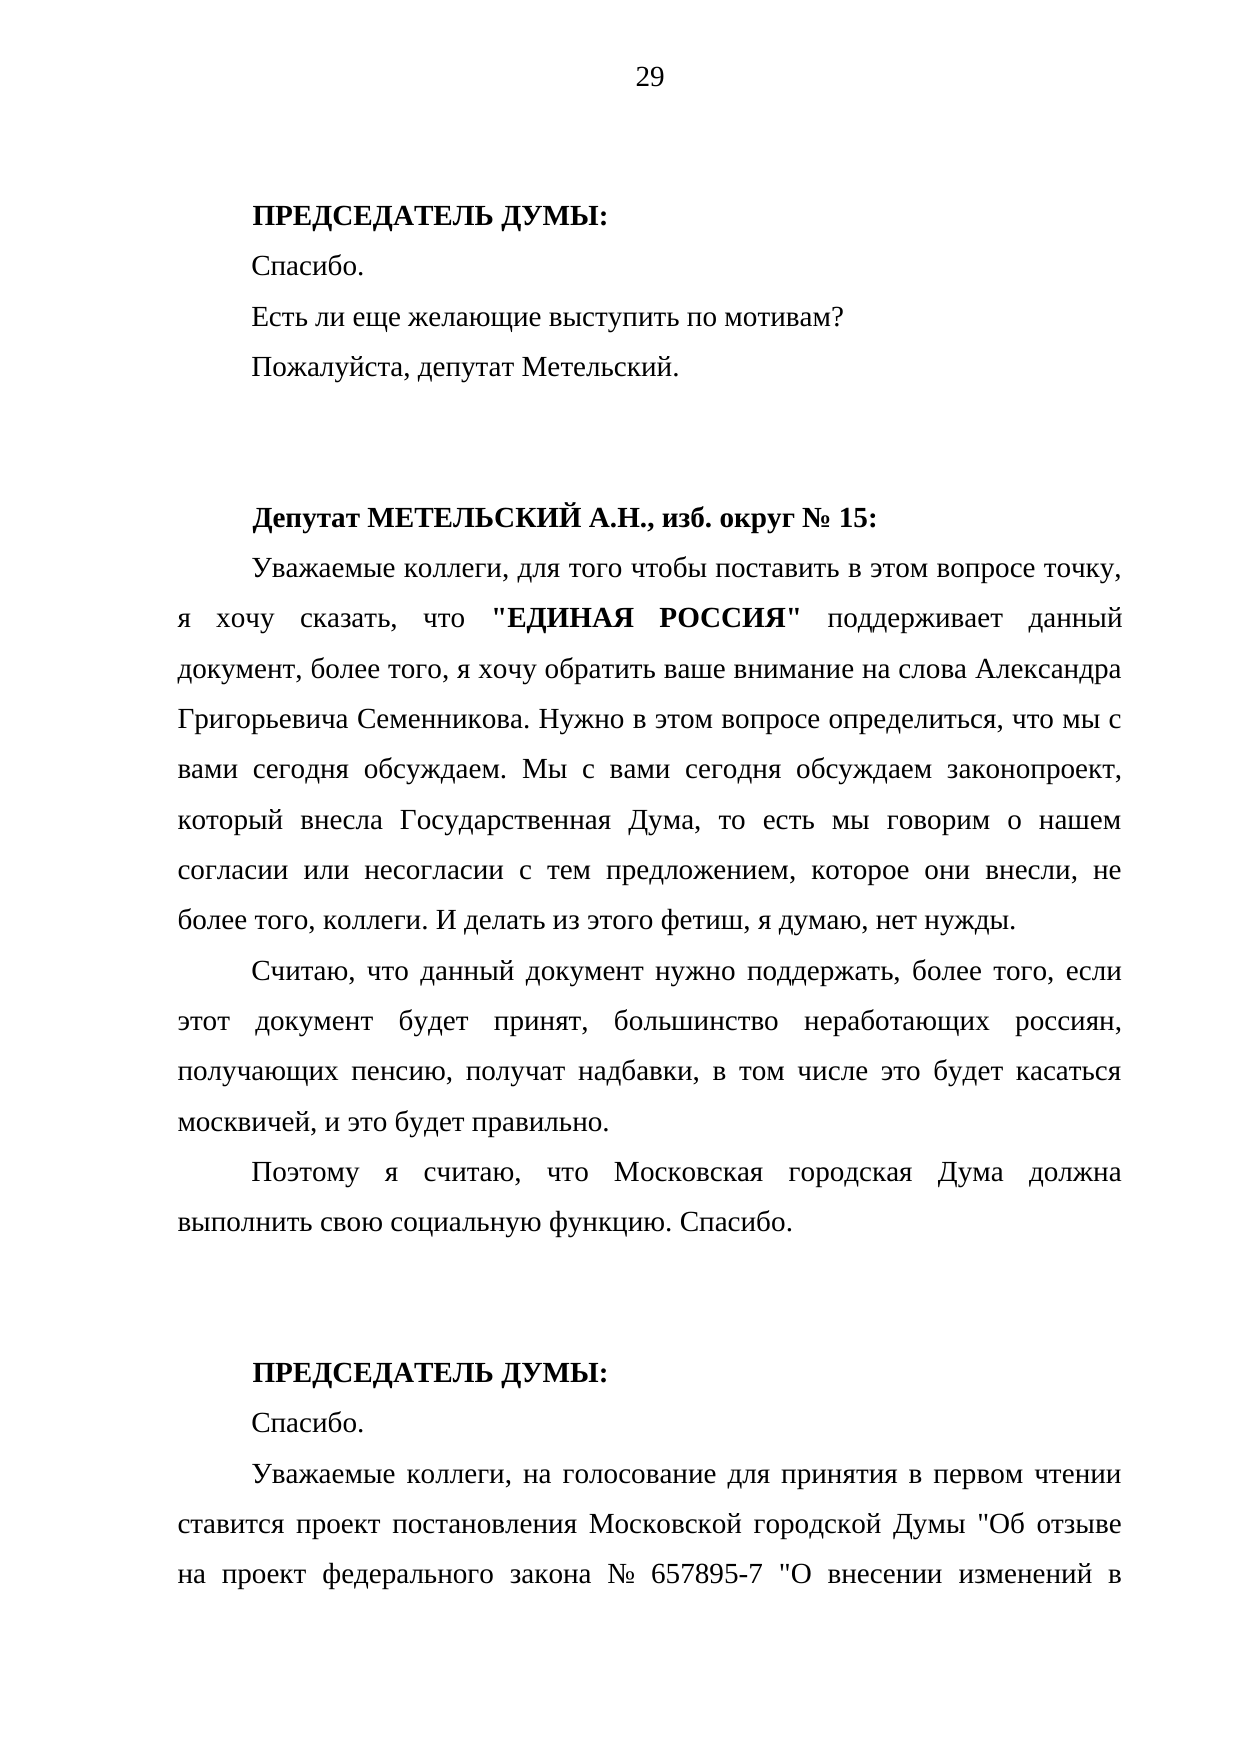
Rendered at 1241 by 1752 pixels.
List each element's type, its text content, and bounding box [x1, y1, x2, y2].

text Спасибо. [177, 1406, 1123, 1439]
text Депутат МЕТЕЛЬСКИЙ А.Н., изб. округ № 15: [177, 500, 1123, 533]
text Поэтому я считаю, что Московская городская Дума должна выполнить свою социальную функцию. Спасибо. [177, 1154, 1123, 1238]
text ПРЕДСЕДАТЕЛЬ ДУМЫ: [177, 1355, 1123, 1389]
text Пожалуйста, депутат Метельский. [177, 349, 1123, 382]
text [177, 1456, 1123, 1590]
text Есть ли еще желающие выступить по мотивам? [177, 299, 1123, 332]
text Считаю, что данный документ нужно поддержать, более того, если этот документ будет принят, большинство неработающих россиян, получающих пенсию, получат надбавки, в том числе это будет касаться москвичей, и это будет правильно. [177, 953, 1123, 1137]
text Спасибо. [177, 248, 1123, 282]
text Уважаемые коллеги, для того чтобы поставить в этом вопросе точку, я хочу сказать, что "ЕДИНАЯ РОССИЯ" поддерживает данный документ, более того, я хочу обратить ваше внимание на слова Александра Григорьевича Семенникова. Нужно в этом вопросе определиться, что мы с вами сегодня обсуждаем. Мы с вами сегодня обсуждаем законопроект, который внесла Государственная Дума, то есть мы говорим о нашем согласии или несогласии с тем предложением, которое они внесли, не более того, коллеги. И делать из этого фетиш, я думаю, нет нужды. [177, 550, 1123, 936]
text ПРЕДСЕДАТЕЛЬ ДУМЫ: [177, 198, 1123, 232]
